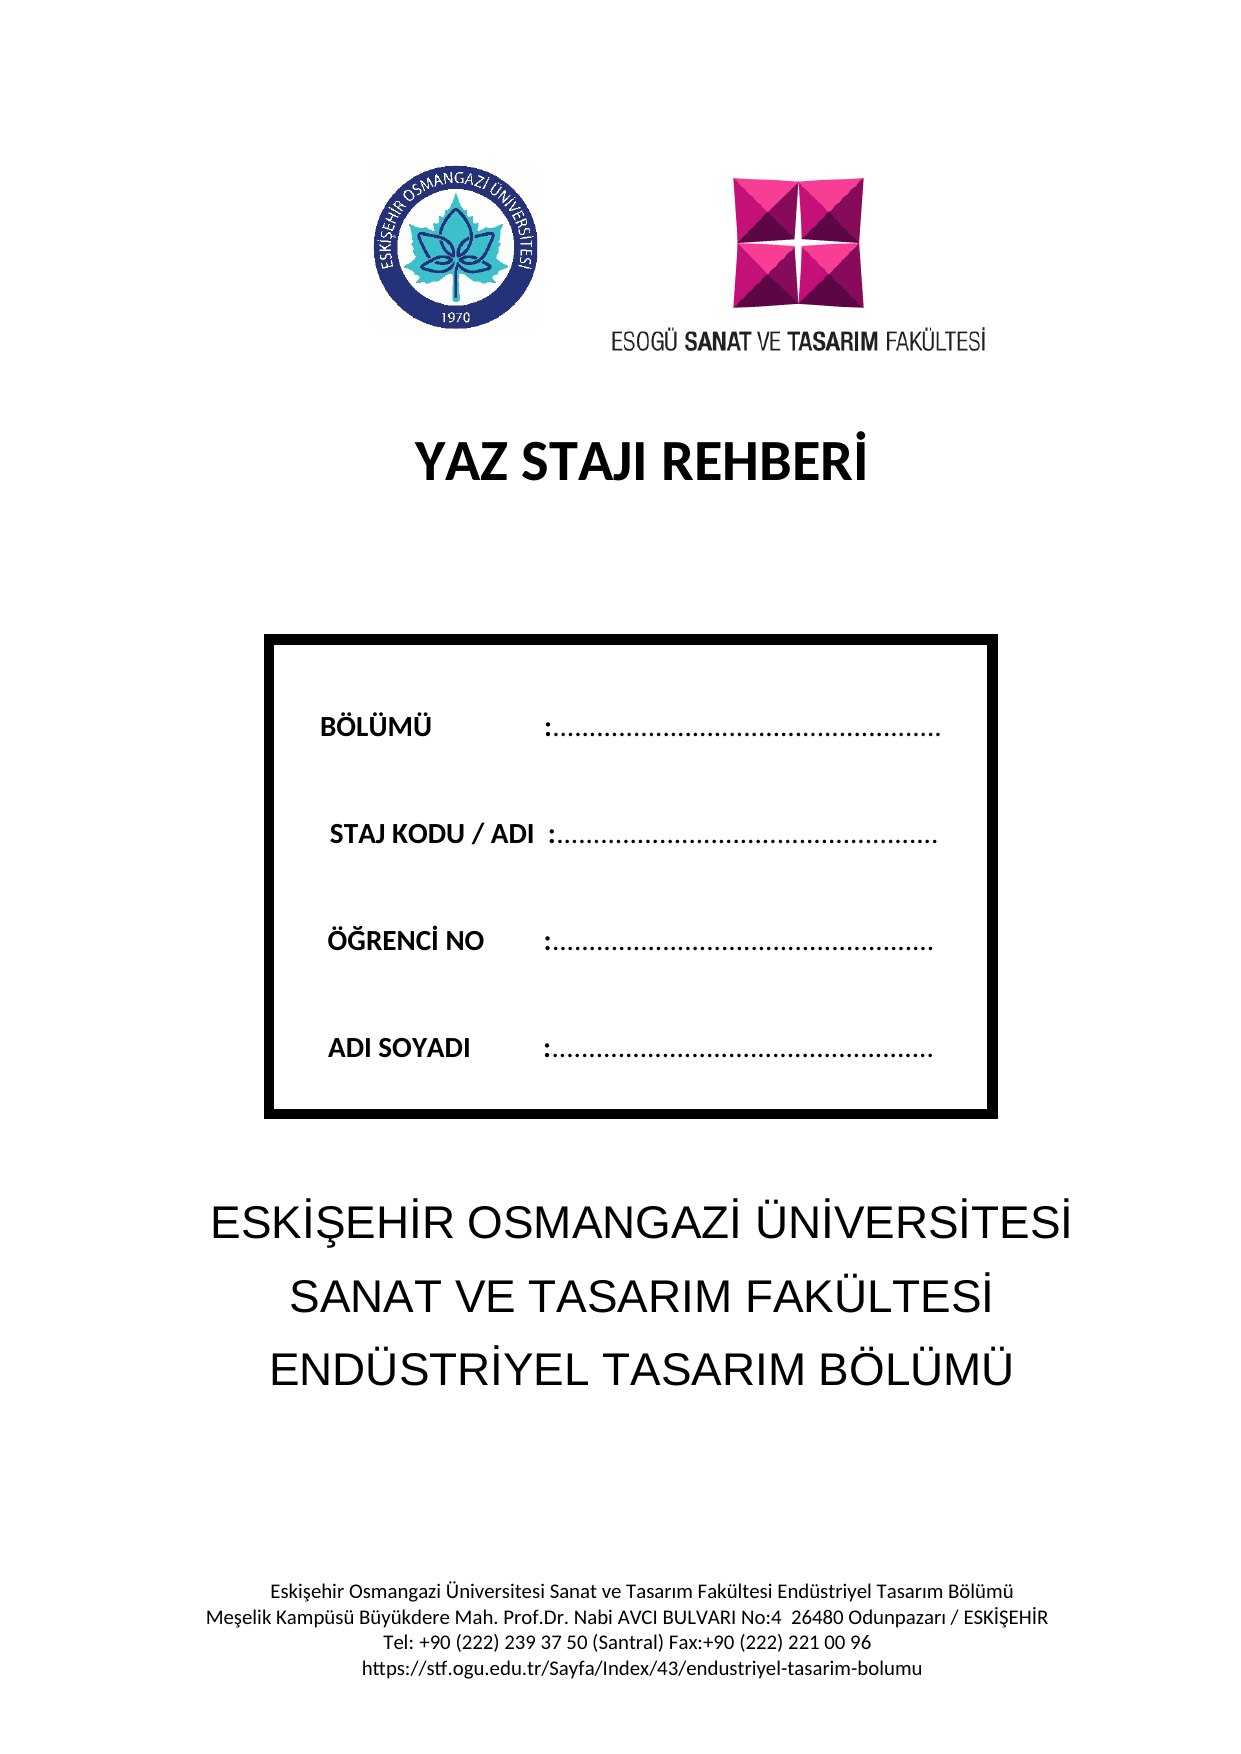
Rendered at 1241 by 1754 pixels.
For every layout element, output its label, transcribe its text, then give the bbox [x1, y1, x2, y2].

picture [371, 163, 538, 329]
text ENDÜSTRİYEL TASARIM BÖLÜMÜ [148, 1343, 1137, 1395]
text ESKİŞEHİR OSMANGAZİ ÜNİVERSİTESİ [148, 1196, 1137, 1248]
text SANAT VE TASARIM FAKÜLTESİ [148, 1269, 1137, 1322]
text YAZ STAJI REHBERİ [148, 424, 1137, 495]
picture [584, 163, 1000, 360]
